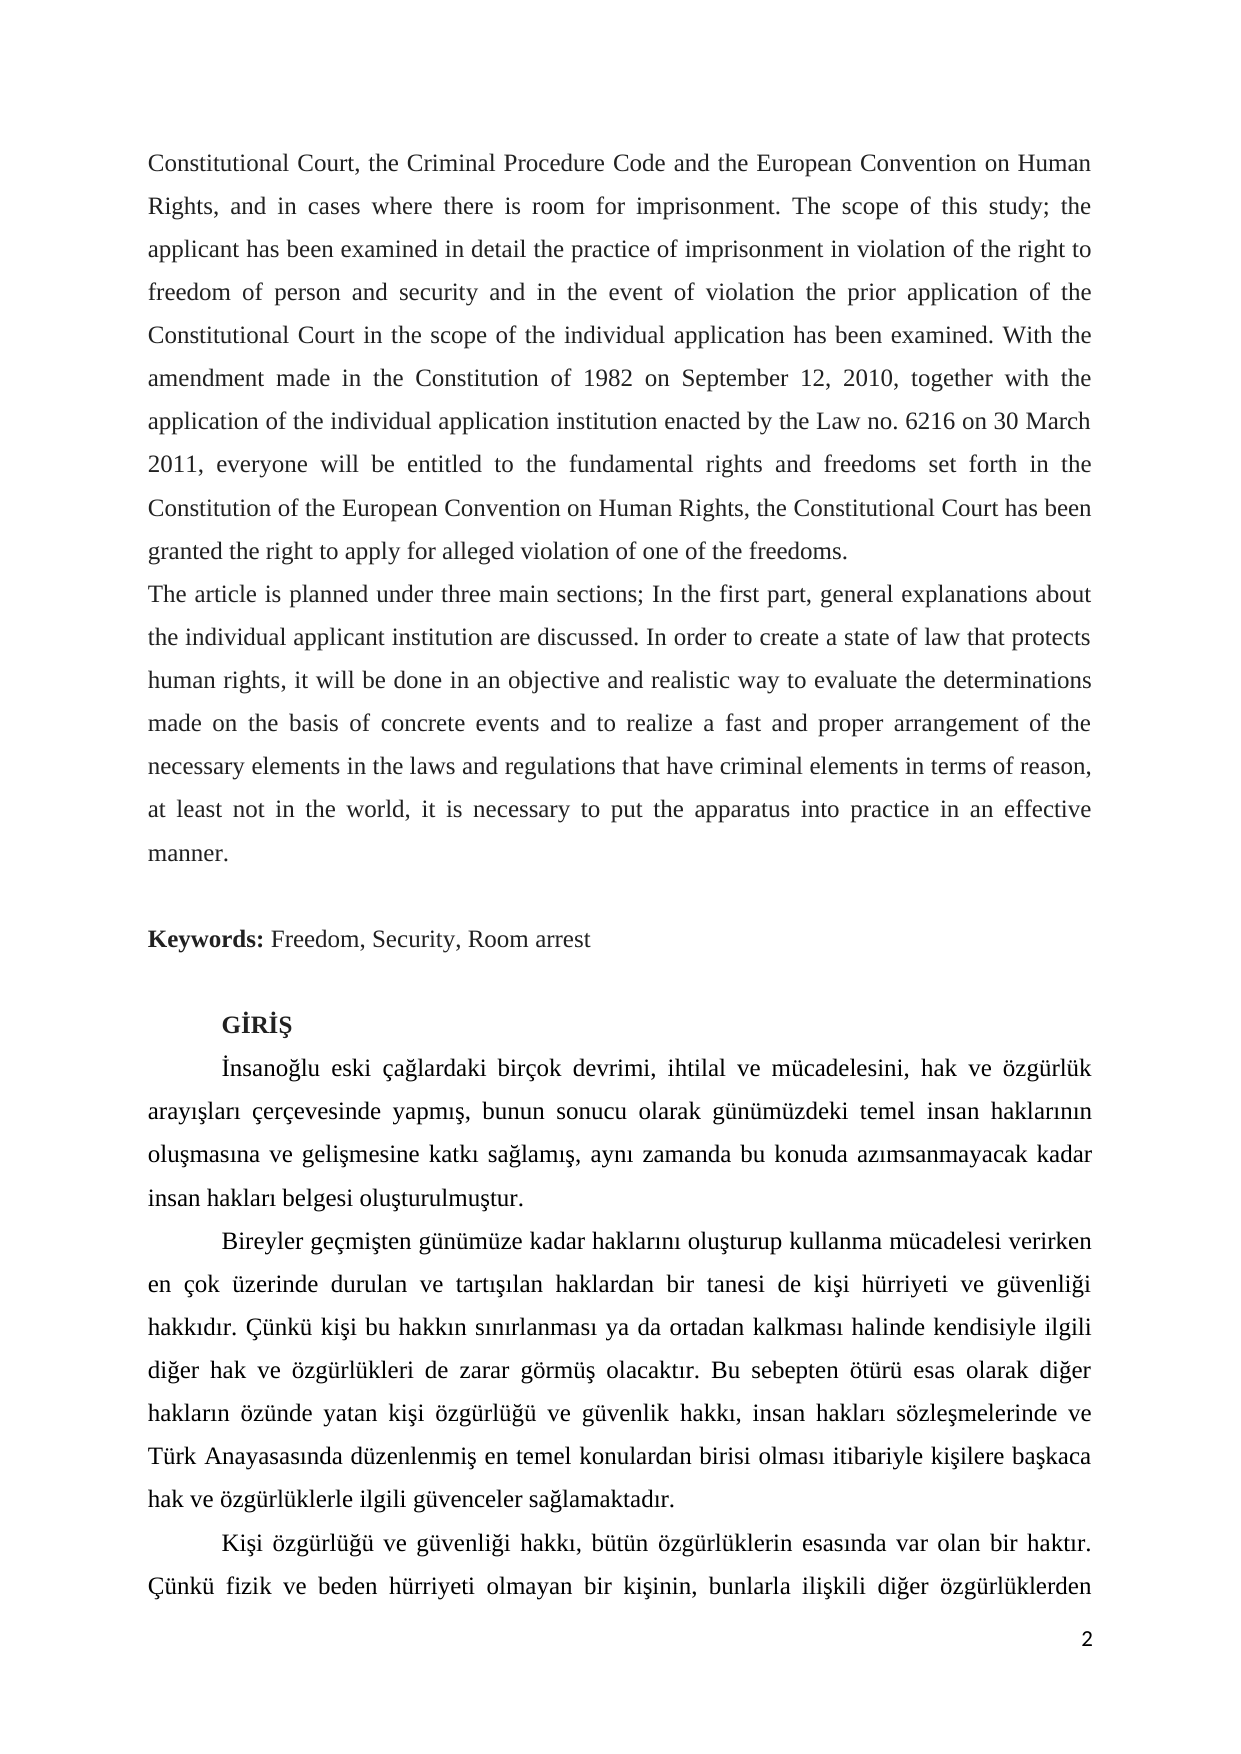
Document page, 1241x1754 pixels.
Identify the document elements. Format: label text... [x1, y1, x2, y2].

text GİRİŞ [221, 1010, 1093, 1039]
text The article is planned under three main sections; In the first part, general explanations about the individual applicant institution are discussed. In order to create a state of law that protects human rights, it will be done in an objective and realistic way to evaluate the determinations made on the basis of concrete events and to realize a fast and proper arrangement of the necessary elements in the laws and regulations that have criminal elements in terms of reason, at least not in the world, it is necessary to put the apparatus into practice in an effective manner. [148, 579, 1093, 866]
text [148, 1528, 1093, 1599]
text Keywords: Freedom, Security, Room arrest [148, 924, 1093, 953]
text İnsanoğlu eski çağlardaki birçok devrimi, ihtilal ve mücadelesini, hak ve özgürlük arayışları çerçevesinde yapmış, bunun sonucu olarak günümüzdeki temel insan haklarının oluşmasına ve gelişmesine katkı sağlamış, aynı zamanda bu konuda azımsanmayacak kadar insan hakları belgesi oluşturulmuştur. [148, 1053, 1093, 1211]
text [148, 148, 1093, 564]
text Bireyler geçmişten günümüze kadar haklarını oluşturup kullanma mücadelesi verirken en çok üzerinde durulan ve tartışılan haklardan bir tanesi de kişi hürriyeti ve güvenliği hakkıdır. Çünkü kişi bu hakkın sınırlanması ya da ortadan kalkması halinde kendisiyle ilgili diğer hak ve özgürlükleri de zarar görmüş olacaktır. Bu sebepten ötürü esas olarak diğer hakların özünde yatan kişi özgürlüğü ve güvenlik hakkı, insan hakları sözleşmelerinde ve Türk Anayasasında düzenlenmiş en temel konulardan birisi olması itibariyle kişilere başkaca hak ve özgürlüklerle ilgili güvenceler sağlamaktadır. [148, 1226, 1093, 1513]
